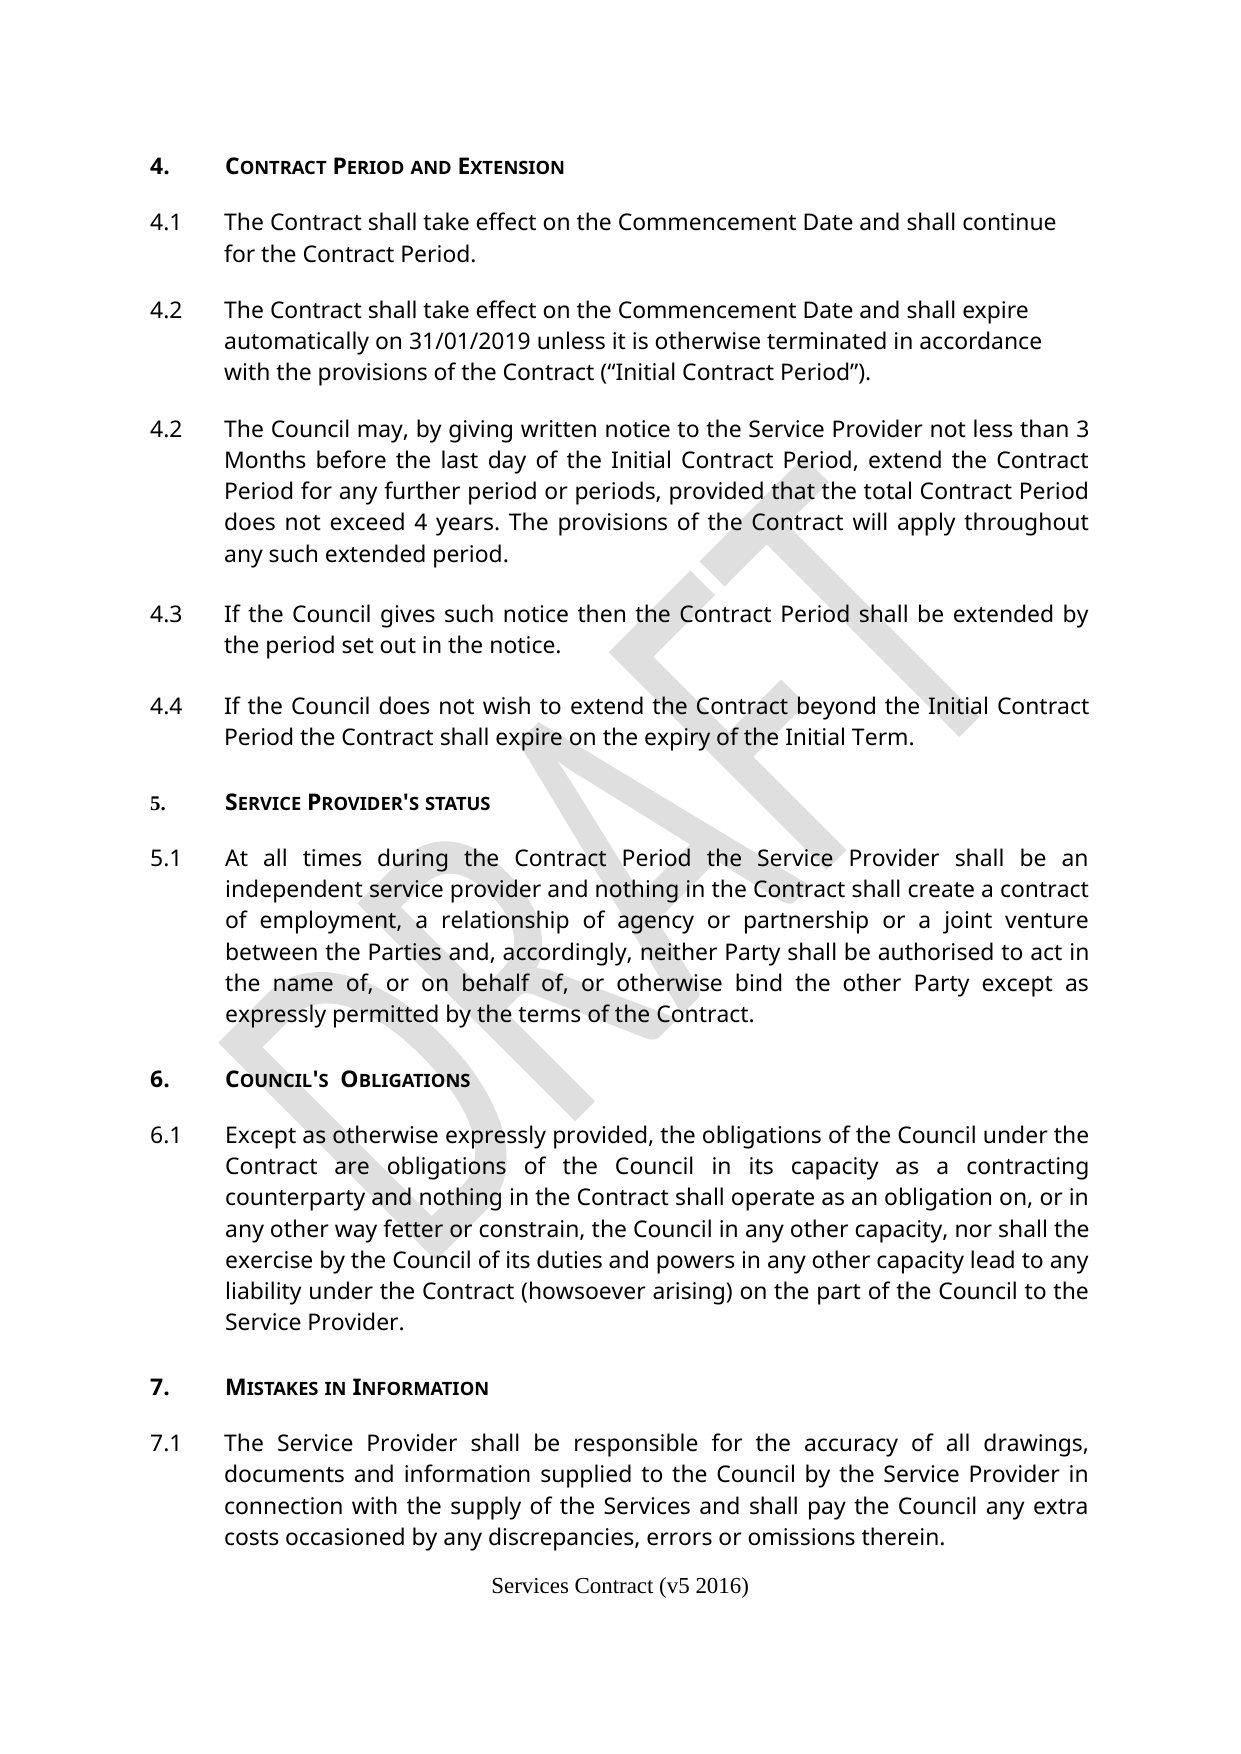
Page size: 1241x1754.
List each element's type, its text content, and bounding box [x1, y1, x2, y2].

text 4.4 If the Council does not wish to extend the Contract beyond the Initial Contract Period the Contract shall expire on the expiry of the Initial Term. [150, 689, 1090, 752]
text 6.1 Except as otherwise expressly provided, the obligations of the Council under the Contract are obligations of the Council in its capacity as a contracting counterparty and nothing in the Contract shall operate as an obligation on, or in any other way fetter or constrain, the Council in any other capacity, nor shall the exercise by the Council of its duties and powers in any other capacity lead to any liability under the Contract (howsoever arising) on the part of the Council to the Service Provider. [150, 1119, 1090, 1337]
list Mistakes in Information [150, 1371, 1090, 1402]
text 4.1 The Contract shall take effect on the Commencement Date and shall continue for the Contract Period. [150, 206, 1090, 269]
list Council's Obligations [150, 1062, 1090, 1094]
text 4. Contract Period and Extension [150, 150, 1090, 181]
text 4.2 The Council may, by giving written notice to the Service Provider not less than 3 Months before the last day of the Initial Contract Period, extend the Contract Period for any further period or periods, provided that the total Contract Period does not exceed 4 years. The provisions of the Contract will apply throughout any such extended period. [150, 412, 1090, 569]
list Service Provider's status [150, 785, 1090, 817]
text 5.1 At all times during the Contract Period the Service Provider shall be an independent service provider and nothing in the Contract shall create a contract of employment, a relationship of agency or partnership or a joint venture between the Parties and, accordingly, neither Party shall be authorised to act in the name of, or on behalf of, or otherwise bind the other Party except as expressly permitted by the terms of the Contract. [150, 842, 1090, 1029]
text 4.2 The Contract shall take effect on the Commencement Date and shall expire automatically on 31/01/2019 unless it is otherwise terminated in accordance with the provisions of the Contract (“Initial Contract Period”). [150, 294, 1090, 387]
text 7.1 The Service Provider shall be responsible for the accuracy of all drawings, documents and information supplied to the Council by the Service Provider in connection with the supply of the Services and shall pay the Council any extra costs occasioned by any discrepancies, errors or omissions therein. [150, 1427, 1090, 1552]
text 4.3 If the Council gives such notice then the Contract Period shall be extended by the period set out in the notice. [150, 598, 1090, 660]
